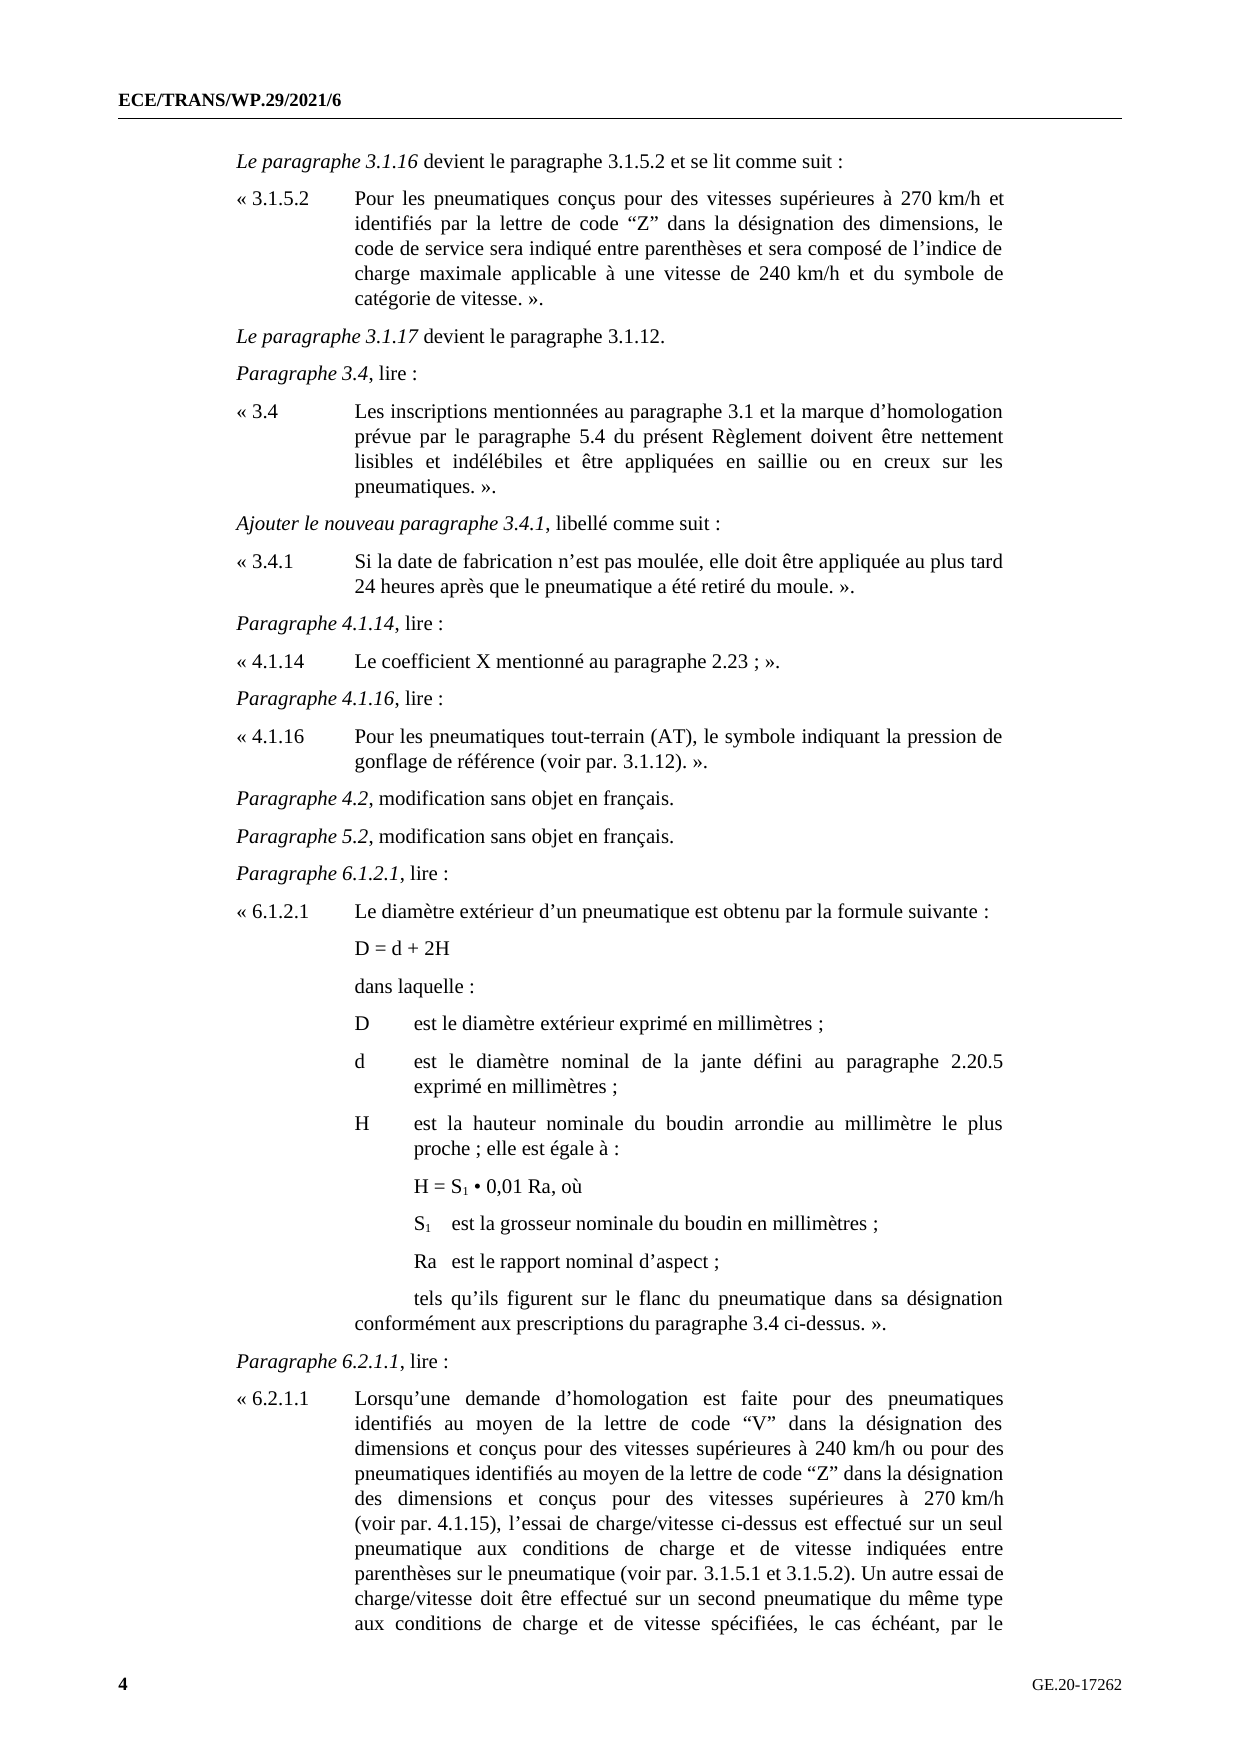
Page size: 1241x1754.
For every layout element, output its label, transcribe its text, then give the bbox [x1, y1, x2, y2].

text tels qu’ils figurent sur le flanc du pneumatique dans sa désignation conformément aux prescriptions du paragraphe 3.4 ci-dessus. ». [354, 1285, 1004, 1335]
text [236, 1385, 1004, 1635]
text « 3.1.5.2 Pour les pneumatiques conçus pour des vitesses supérieures à 270 km/h et identifiés par la lettre de code “Z” dans la désignation des dimensions, le code de service sera indiqué entre parenthèses et sera composé de l’indice de charge maximale applicable à une vitesse de 240 km/h et du symbole de catégorie de vitesse. ». [236, 185, 1004, 310]
text Paragraphe 4.1.14, lire : [236, 610, 1004, 635]
text Le paragraphe 3.1.16 devient le paragraphe 3.1.5.2 et se lit comme suit : [236, 148, 1004, 173]
text d est le diamètre nominal de la jante défini au paragraphe 2.20.5 exprimé en millimètres ; [354, 1048, 1004, 1098]
text « 6.1.2.1 Le diamètre extérieur d’un pneumatique est obtenu par la formule suivante : [236, 898, 1004, 923]
text D est le diamètre extérieur exprimé en millimètres ; [354, 1010, 1004, 1035]
text Paragraphe 5.2, modification sans objet en français. [236, 823, 1004, 848]
text Paragraphe 6.2.1.1, lire : [236, 1348, 1004, 1373]
text Paragraphe 4.1.16, lire : [236, 685, 1004, 710]
text « 4.1.14 Le coefficient X mentionné au paragraphe 2.23 ; ». [236, 648, 1004, 673]
text H est la hauteur nominale du boudin arrondie au millimètre le plus proche ; elle est égale à : [354, 1110, 1004, 1160]
text Paragraphe 6.1.2.1, lire : [236, 860, 1004, 885]
text Ra est le rapport nominal d’aspect ; [413, 1248, 1004, 1273]
text « 4.1.16 Pour les pneumatiques tout-terrain (AT), le symbole indiquant la pression de gonflage de référence (voir par. 3.1.12). ». [236, 723, 1004, 773]
text D = d + 2H [354, 935, 1004, 960]
text « 3.4 Les inscriptions mentionnées au paragraphe 3.1 et la marque d’homologation prévue par le paragraphe 5.4 du présent Règlement doivent être nettement lisibles et indélébiles et être appliquées en saillie ou en creux sur les pneumatiques. ». [236, 398, 1004, 498]
text H = S1 • 0,01 Ra, où [413, 1173, 1004, 1198]
text Paragraphe 4.2, modification sans objet en français. [236, 785, 1004, 810]
text Ajouter le nouveau paragraphe 3.4.1, libellé comme suit : [236, 510, 1004, 535]
text « 3.4.1 Si la date de fabrication n’est pas moulée, elle doit être appliquée au plus tard 24 heures après que le pneumatique a été retiré du moule. ». [236, 548, 1004, 598]
text dans laquelle : [354, 973, 1004, 998]
text Paragraphe 3.4, lire : [236, 360, 1004, 385]
text Le paragraphe 3.1.17 devient le paragraphe 3.1.12. [236, 323, 1004, 348]
text S1 est la grosseur nominale du boudin en millimètres ; [413, 1210, 1004, 1235]
